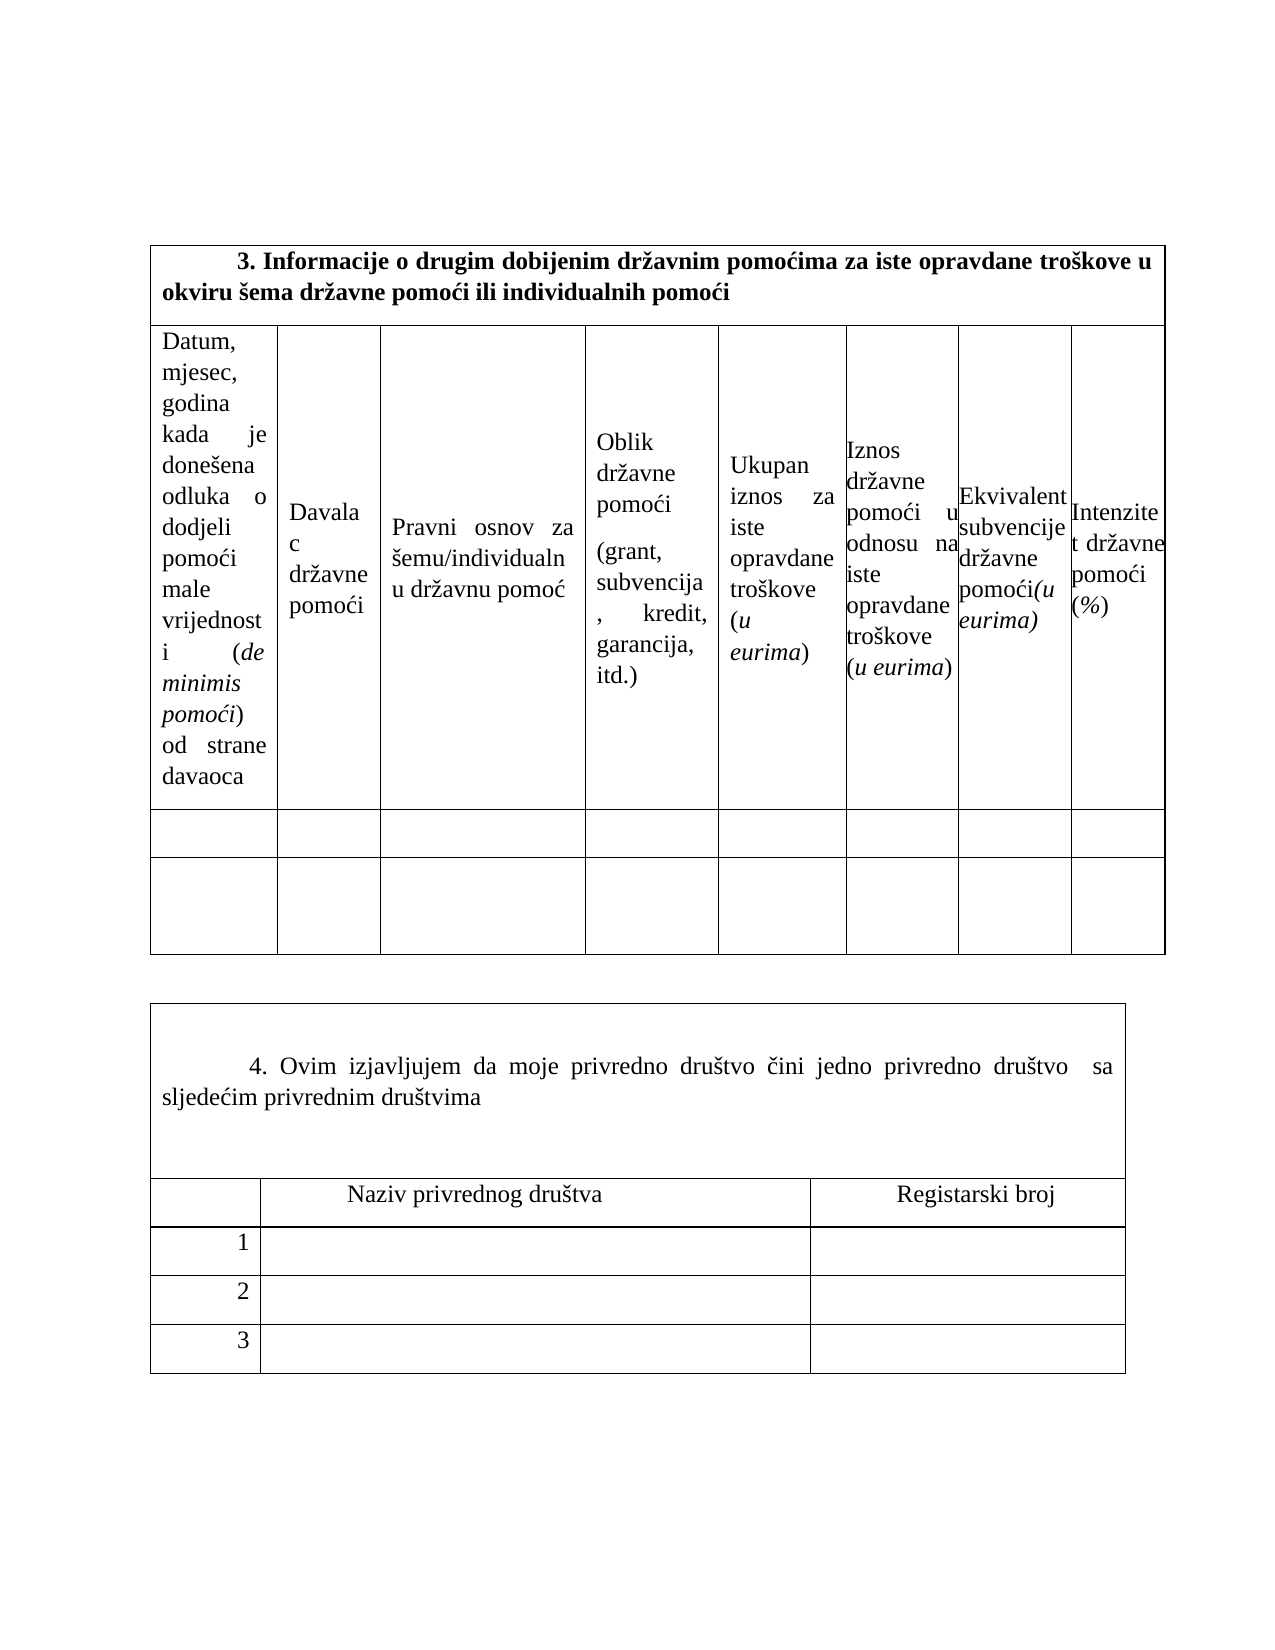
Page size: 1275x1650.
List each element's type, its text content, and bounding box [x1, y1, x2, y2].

table_cell [278, 810, 380, 857]
table_cell Intenzitet državne pomoći (%) [1072, 326, 1164, 808]
table_cell [959, 858, 1071, 954]
table_cell 2 [151, 1276, 260, 1324]
table_cell [847, 858, 958, 954]
table_cell [847, 810, 958, 857]
table_cell Davalac državne pomoći [278, 326, 380, 808]
table_cell [151, 1179, 260, 1226]
table_cell [381, 810, 585, 857]
table_cell Oblik državne pomoći (grant, subvencija, kredit, garancija, itd.) [586, 326, 718, 808]
table_cell Registarski broj [811, 1179, 1125, 1226]
table_cell [586, 858, 718, 954]
table_cell [381, 858, 585, 954]
table_cell Ekvivalent subvencije državne pomoći(u eurima) [959, 326, 1071, 808]
table_cell [278, 858, 380, 954]
table_cell Datum, mjesec, godina kada je donešena odluka o dodjeli pomoći male vrijednosti (de minimis pomoći) od strane davaoca [151, 326, 277, 808]
table_header 4. Ovim izjavljujem da moje privredno društvo čini jedno privredno društvo sa sljedećim privrednim društvima [151, 1004, 1125, 1178]
table_cell 3 [151, 1325, 260, 1373]
table_cell [1072, 858, 1164, 954]
table_cell [719, 858, 846, 954]
table_cell [261, 1325, 810, 1373]
table_cell [151, 858, 277, 954]
table_cell [1072, 810, 1164, 857]
table_header 3. Informacije o drugim dobijenim državnim pomoćima za iste opravdane troškove u okviru šema državne pomoći ili individualnih pomoći [151, 246, 1164, 325]
table_cell [261, 1228, 810, 1275]
table_cell [811, 1325, 1125, 1373]
table_cell [151, 810, 277, 857]
table_cell [811, 1276, 1125, 1324]
table_cell Pravni osnov za šemu/individualnu državnu pomoć [381, 326, 585, 808]
table_cell Iznos državne pomoći u odnosu na iste opravdane troškove (u eurima) [847, 326, 958, 808]
table_cell Naziv privrednog društva [261, 1179, 810, 1226]
table_cell [959, 810, 1071, 857]
table_cell [586, 810, 718, 857]
table_cell [261, 1276, 810, 1324]
table_cell 1 [151, 1228, 260, 1275]
table_cell [811, 1228, 1125, 1275]
table_cell [719, 810, 846, 857]
table_cell Ukupan iznos za iste opravdane troškove(u eurima) [719, 326, 846, 808]
